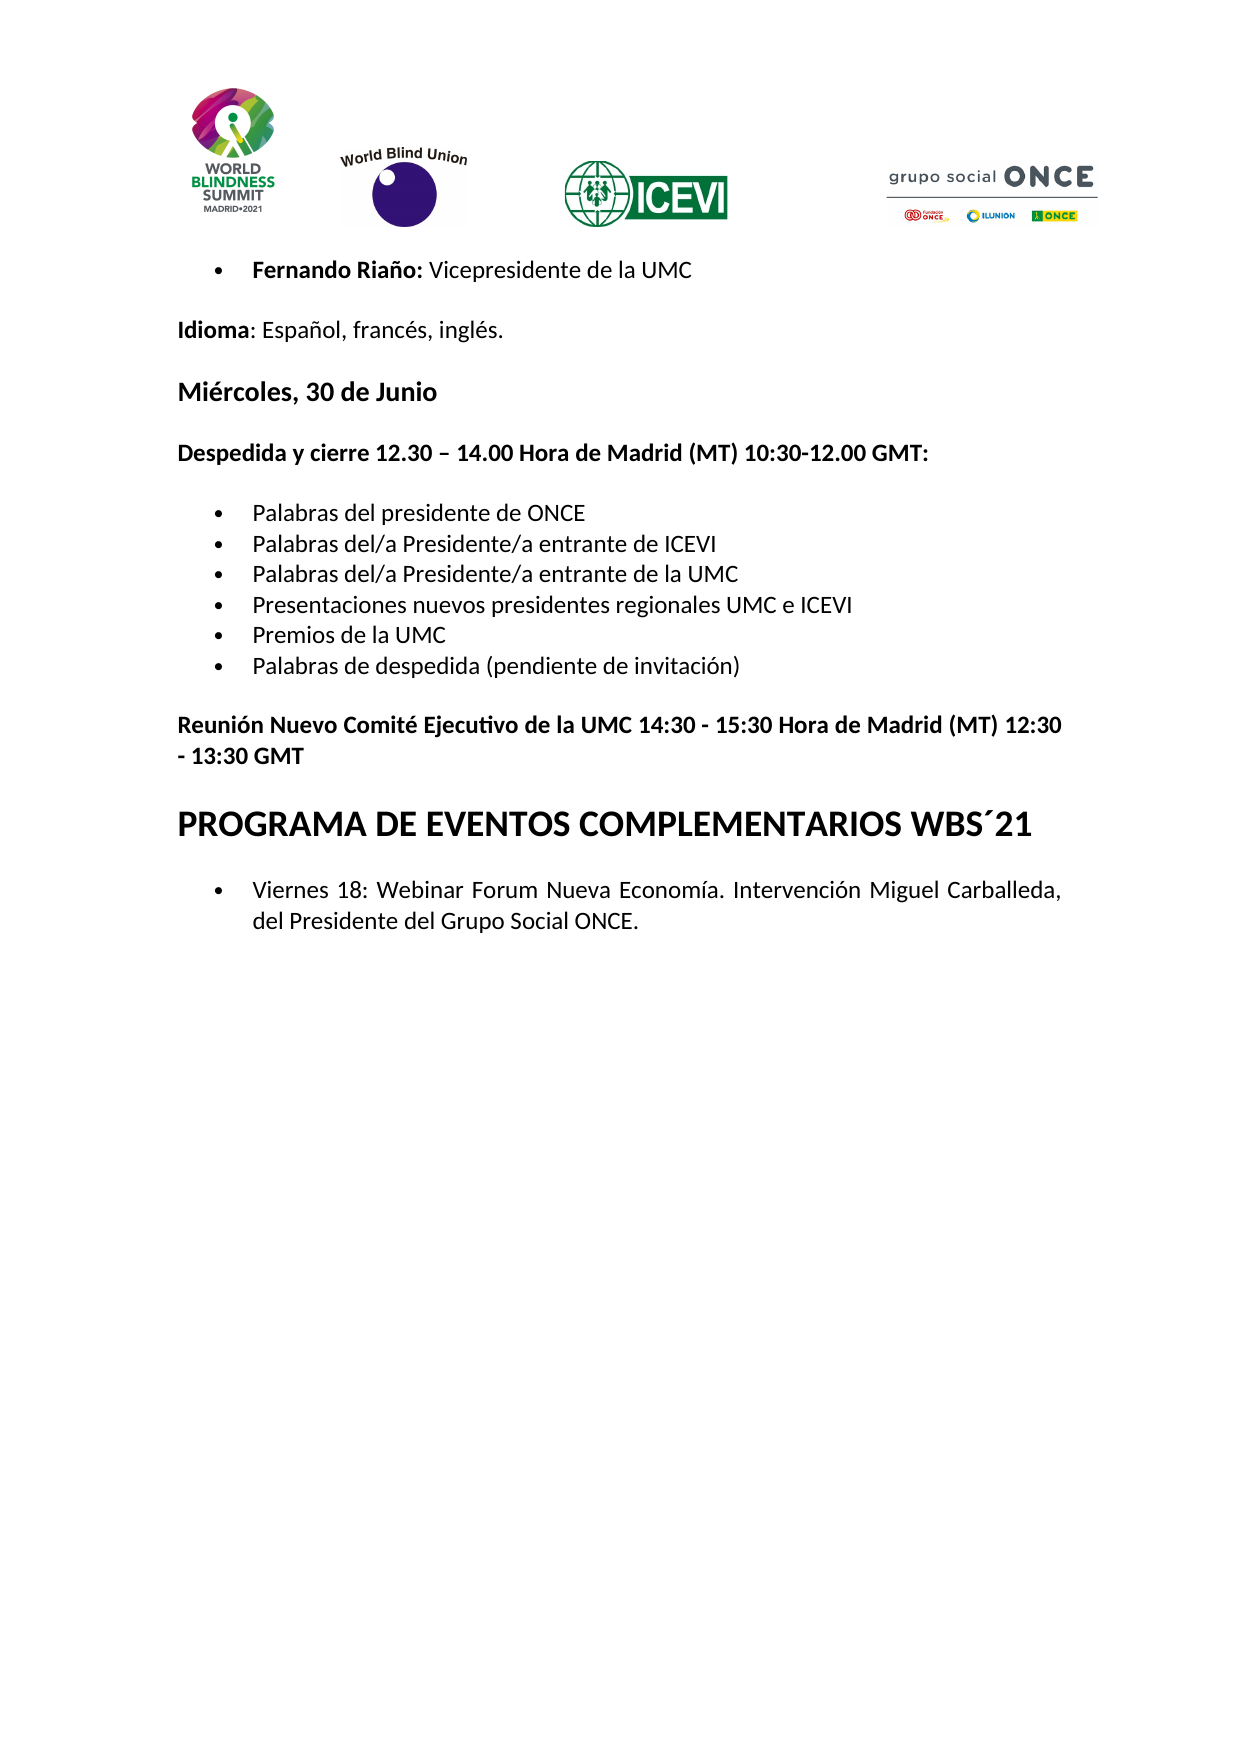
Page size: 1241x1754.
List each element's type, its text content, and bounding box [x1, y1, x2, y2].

text Reunión Nuevo Comité Ejecutivo de la UMC 14:30 - 15:30 Hora de Madrid (MT) 12:30 - 13:30 GMT [177, 709, 1063, 771]
text Despedida y cierre 12.30 – 14.00 Hora de Madrid (MT) 10:30-12.00 GMT: [177, 437, 1063, 468]
list Premios de la UMC [215, 619, 1063, 650]
picture [177, 73, 289, 227]
text PROGRAMA DE EVENTOS COMPLEMENTARIOS WBS´21 [177, 800, 1063, 846]
list Palabras del/a Presidente/a entrante de la UMC [215, 558, 1063, 589]
text Miércoles, 30 de Junio [177, 374, 1063, 408]
list Palabras del/a Presidente/a entrante de ICEVI [215, 528, 1063, 558]
list Viernes 18: Webinar Forum Nueva Economía. Intervención Miguel Carballeda, del Presidente del Grupo Social ONCE. [215, 875, 1063, 936]
picture [564, 161, 728, 227]
picture [886, 159, 1098, 227]
list Presentaciones nuevos presidentes regionales UMC e ICEVI [215, 589, 1063, 619]
list Palabras del presidente de ONCE [215, 497, 1063, 528]
list Palabras de despedida (pendiente de invitación) [215, 650, 1063, 680]
text Idioma: Español, francés, inglés. [177, 314, 1063, 345]
picture [340, 147, 467, 227]
list Fernando Riaño: Vicepresidente de la UMC [215, 254, 1063, 285]
